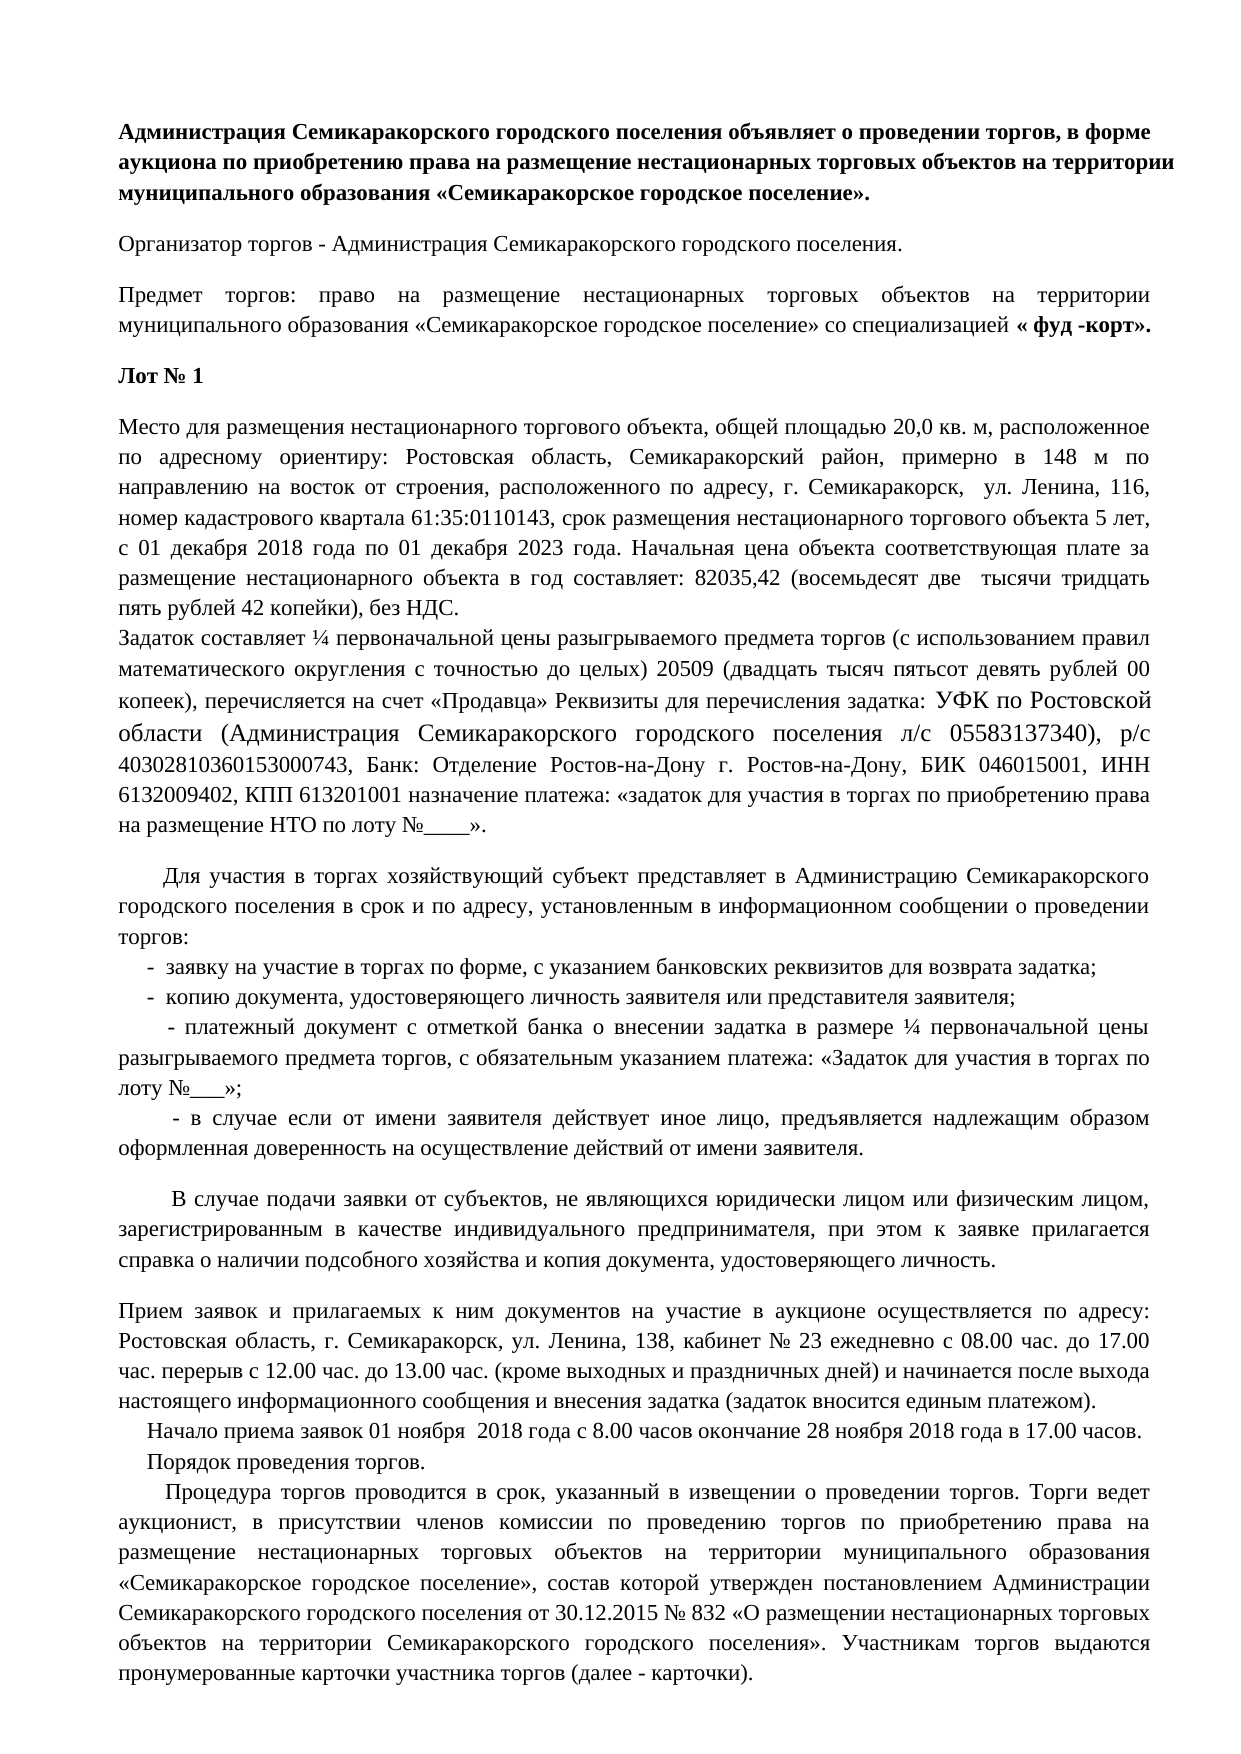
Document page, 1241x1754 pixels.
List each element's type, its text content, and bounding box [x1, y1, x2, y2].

text Место для размещения нестационарного торгового объекта, общей площадью 20,0 кв. м, расположенное по адресному ориентиру: Ростовская область, Семикаракорский район, примерно в 148 м по направлению на восток от строения, расположенного по адресу, г. Семикаракорск, ул. Ленина, 116, номер кадастрового квартала 61:35:0110143, срок размещения нестационарного торгового объекта 5 лет, с 01 декабря 2018 года по 01 декабря 2023 года. Начальная цена объекта соответствующая плате за размещение нестационарного объекта в год составляет: 82035,42 (восемьдесят две тысячи тридцать пять рублей 42 копейки), без НДС. [118, 413, 1152, 621]
text Начало приема заявок 01 ноября 2018 года с 8.00 часов окончание 28 ноября 2018 года в 17.00 часов. [118, 1417, 1152, 1444]
text В случае подачи заявки от субъектов, не являющихся юридически лицом или физическим лицом, зарегистрированным в качестве индивидуального предпринимателя, при этом к заявке прилагается справка о наличии подсобного хозяйства и копия документа, удостоверяющего личность. [118, 1185, 1152, 1272]
text Процедура торгов проводится в срок, указанный в извещении о проведении торгов. Торги ведет аукционист, в присутствии членов комиссии по проведению торгов по приобретению права на размещение нестационарных торговых объектов на территории муниципального образования «Семикаракорское городское поселение», состав которой утвержден постановлением Администрации Семикаракорского городского поселения от 30.12.2015 № 832 «О размещении нестационарных торговых объектов на территории Семикаракорского городского поселения». Участникам торгов выдаются пронумерованные карточки участника торгов (далее - карточки). [118, 1478, 1152, 1686]
text - платежный документ с отметкой банка о внесении задатка в размере ¼ первоначальной цены разыгрываемого предмета торгов, с обязательным указанием платежа: «Задаток для участия в торгах по лоту №___»; [118, 1013, 1152, 1100]
text - копию документа, удостоверяющего личность заявителя или представителя заявителя; [118, 983, 1152, 1009]
text Лот № 1 [118, 362, 1152, 388]
text Организатор торгов - Администрация Семикаракорского городского поселения. [118, 229, 1152, 256]
text - заявку на участие в торгах по форме, с указанием банковских реквизитов для возврата задатка; [118, 953, 1152, 979]
text Администрация Семикаракорского городского поселения объявляет о проведении торгов, в форме аукциона по приобретению права на размещение нестационарных торговых объектов на территории муниципального образования «Семикаракорское городское поселение». [118, 118, 1181, 205]
text - в случае если от имени заявителя действует иное лицо, предъявляется надлежащим образом оформленная доверенность на осуществление действий от имени заявителя. [118, 1104, 1152, 1161]
text Задаток составляет ¼ первоначальной цены разыгрываемого предмета торгов (с использованием правил математического округления с точностью до целых) 20509 (двадцать тысяч пятьсот девять рублей 00 копеек), перечисляется на счет «Продавца» Реквизиты для перечисления задатка: УФК по Ростовской области (Администрация Семикаракорского городского поселения л/с 05583137340), р/с 40302810360153000743, Банк: Отделение Ростов-на-Дону г. Ростов-на-Дону, БИК 046015001, ИНН 6132009402, КПП 613201001 назначение платежа: «задаток для участия в торгах по приобретению права на размещение НТО по лоту №____». [118, 624, 1152, 838]
text Для участия в торгах хозяйствующий субъект представляет в Администрацию Семикаракорского городского поселения в срок и по адресу, установленным в информационном сообщении о проведении торгов: [118, 862, 1152, 949]
text Предмет торгов: право на размещение нестационарных торговых объектов на территории муниципального образования «Семикаракорское городское поселение» со специализацией « фуд -корт». [118, 281, 1152, 337]
text Прием заявок и прилагаемых к ним документов на участие в аукционе осуществляется по адресу: Ростовская область, г. Семикаракорск, ул. Ленина, 138, кабинет № 23 ежедневно с 08.00 час. до 17.00 час. перерыв с 12.00 час. до 13.00 час. (кроме выходных и праздничных дней) и начинается после выхода настоящего информационного сообщения и внесения задатка (задаток вносится единым платежом). [118, 1297, 1152, 1414]
text Порядок проведения торгов. [118, 1448, 1152, 1474]
